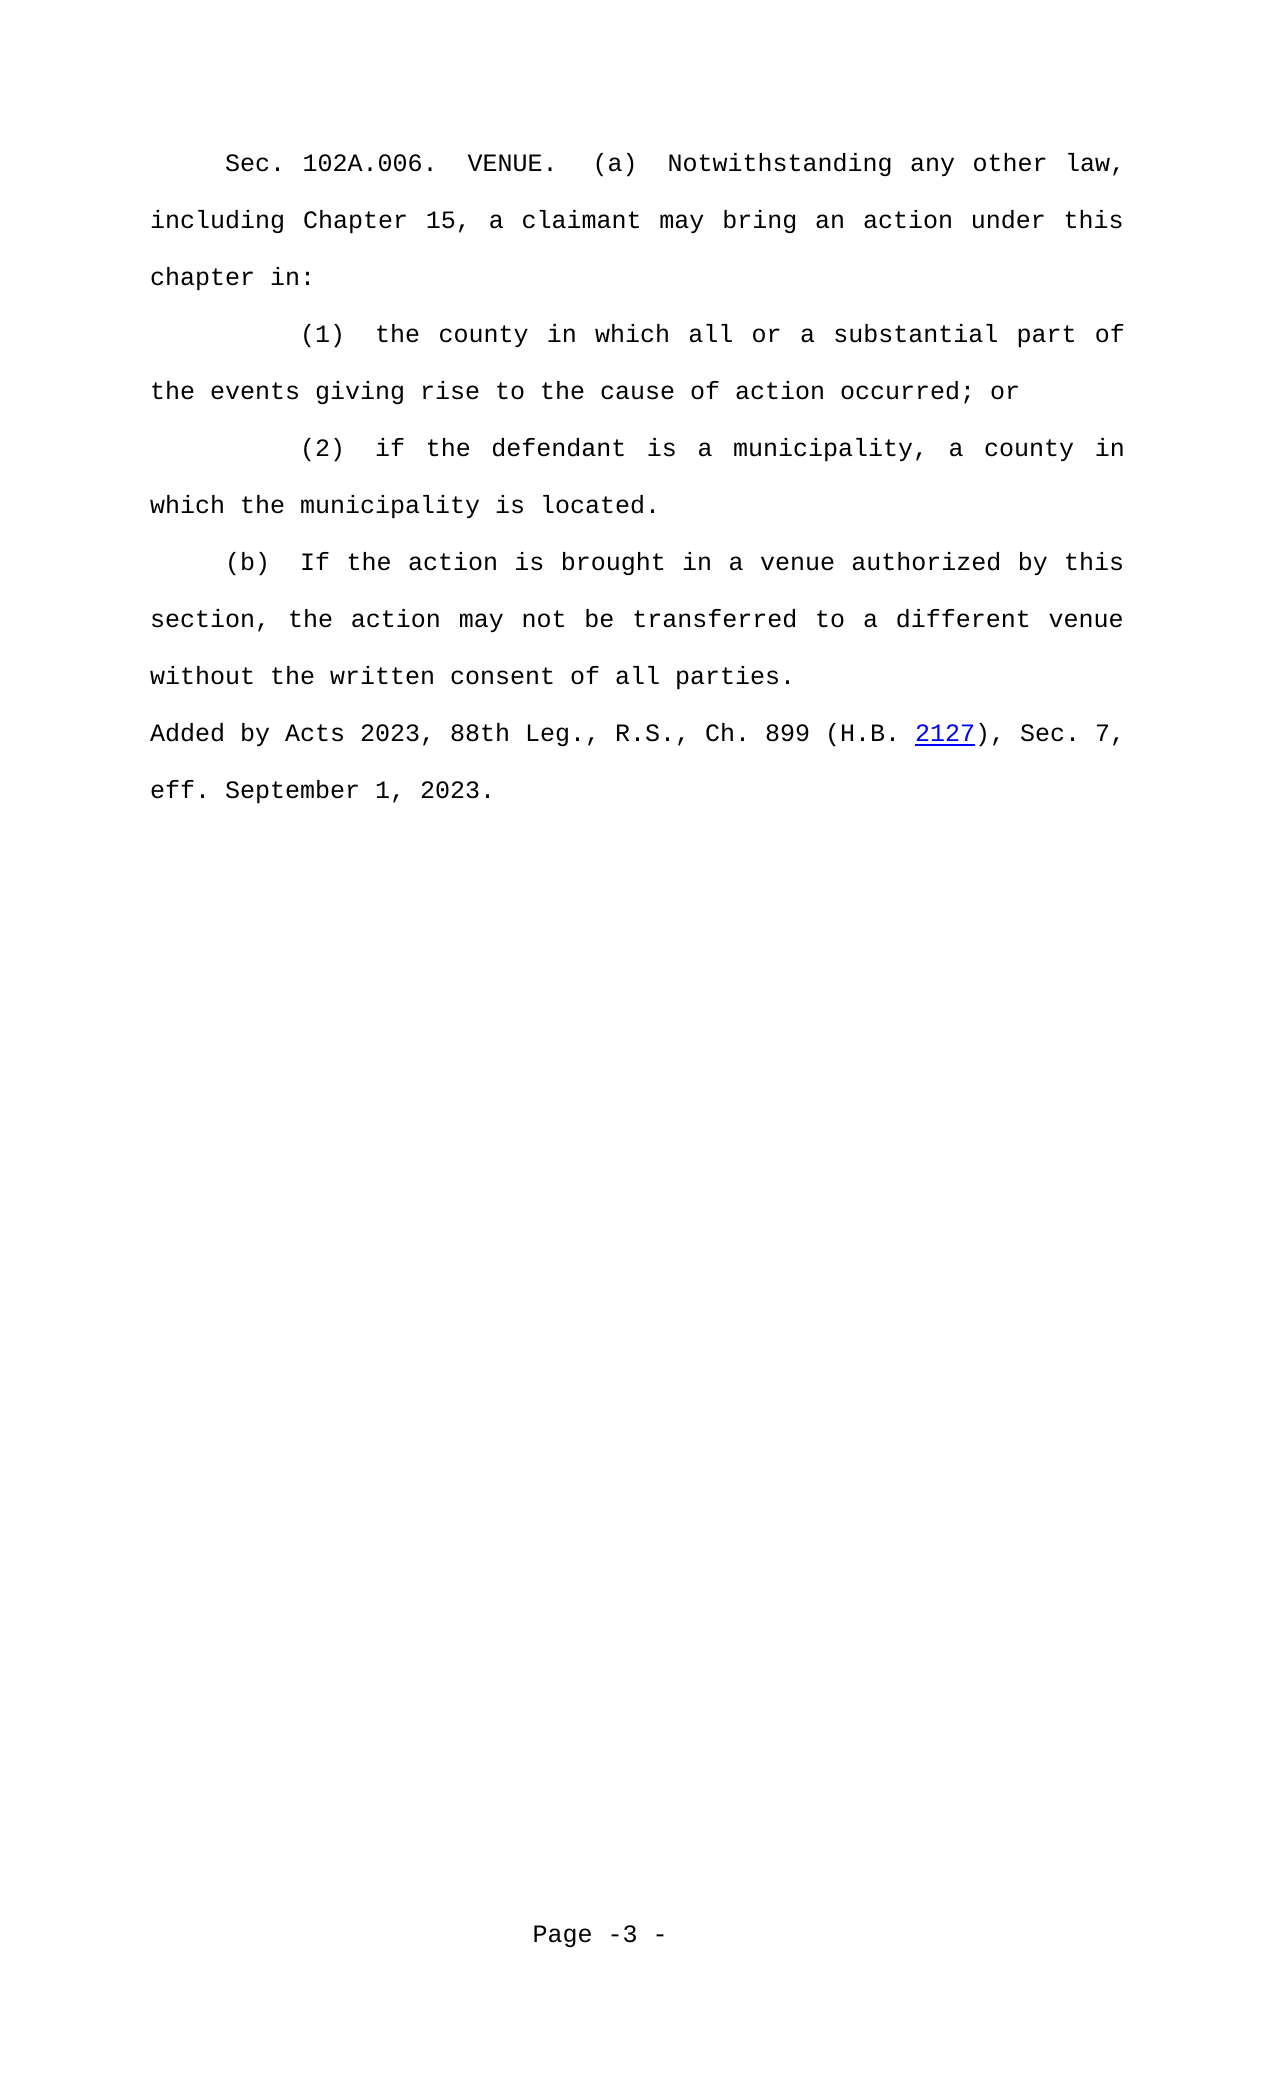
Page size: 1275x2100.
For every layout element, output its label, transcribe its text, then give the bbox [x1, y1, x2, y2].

text Sec. 102A.006. VENUE. (a) Notwithstanding any other law, including Chapter 15, a claimant may bring an action under this chapter in: [150, 150, 1125, 293]
text (2) if the defendant is a municipality, a county in which the municipality is located. [150, 435, 1125, 521]
text (b) If the action is brought in a venue authorized by this section, the action may not be transferred to a different venue without the written consent of all parties. [150, 549, 1125, 692]
text Added by Acts 2023, 88th Leg., R.S., Ch. 899 (H.B. 2127), Sec. 7, eff. September 1, 2023. [150, 721, 1125, 806]
text (1) the county in which all or a substantial part of the events giving rise to the cause of action occurred; or [150, 321, 1125, 407]
